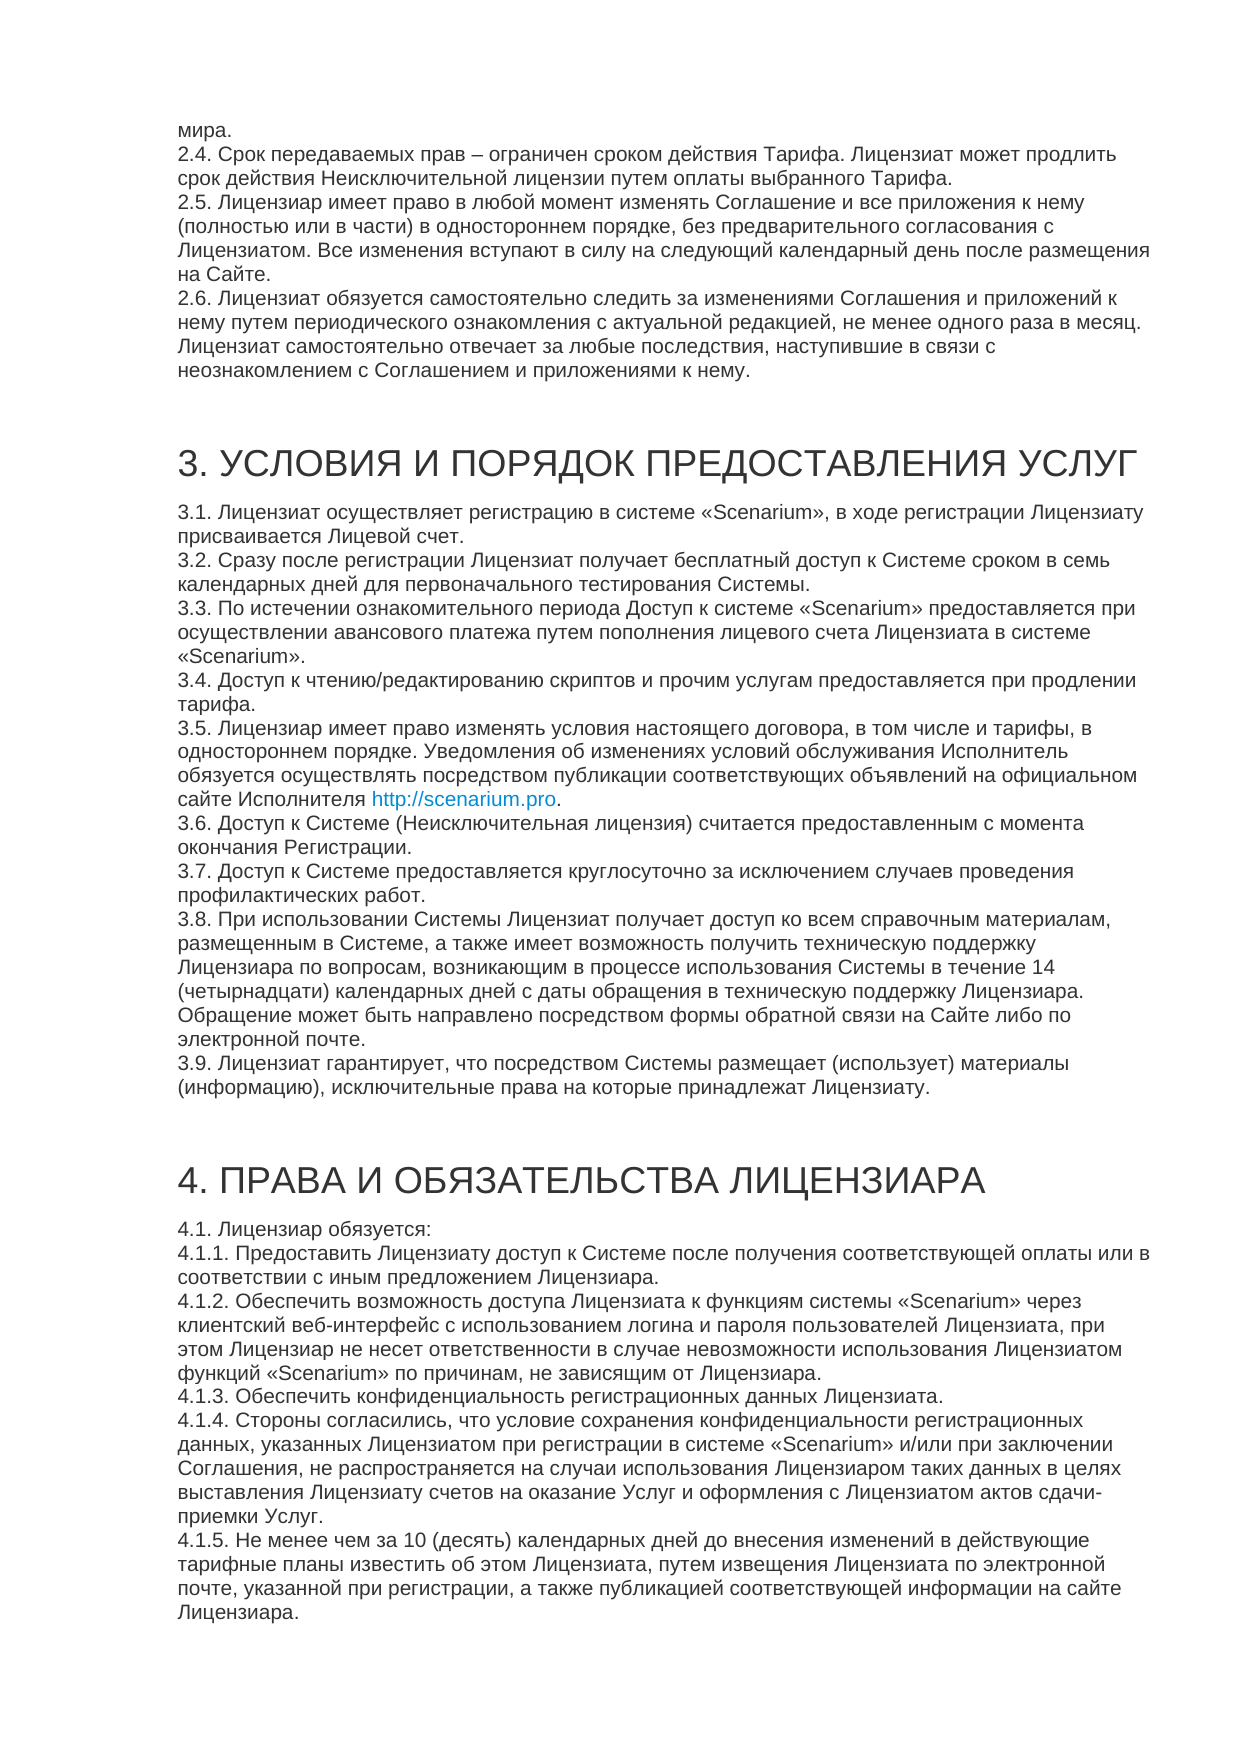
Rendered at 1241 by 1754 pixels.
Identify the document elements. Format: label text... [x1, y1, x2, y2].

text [177, 118, 1152, 410]
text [177, 1217, 1152, 1624]
text 3.1. Лицензиат осуществляет регистрацию в системе «Scenarium», в ходе регистрации Лицензиату присваивается Лицевой счет. 3.2. Сразу после регистрации Лицензиат получает бесплатный доступ к Системе сроком в семь календарных дней для первоначального тестирования Системы. 3.3. По истечении ознакомительного периода Доступ к системе «Scenarium» предоставляется при осуществлении авансового платежа путем пополнения лицевого счета Лицензиата в системе «Scenarium». 3.4. Доступ к чтению/редактированию скриптов и прочим услугам предоставляется при продлении тарифа. 3.5. Лицензиар имеет право изменять условия настоящего договора, в том числе и тарифы, в одностороннем порядке. Уведомления об изменениях условий обслуживания Исполнитель обязуется осуществлять посредством публикации соответствующих объявлений на официальном сайте Исполнителя http://scenarium.pro. 3.6. Доступ к Системе (Неисключительная лицензия) считается предоставленным с момента окончания Регистрации. 3.7. Доступ к Системе предоставляется круглосуточно за исключением случаев проведения профилактических работ. 3.8. При использовании Системы Лицензиат получает доступ ко всем справочным материалам, размещенным в Системе, а также имеет возможность получить техническую поддержку Лицензиара по вопросам, возникающим в процессе использования Системы в течение 14 (четырнадцати) календарных дней с даты обращения в техническую поддержку Лицензиара. Обращение может быть направлено посредством формы обратной связи на Сайте либо по электронной почте. [177, 500, 1152, 1051]
text 3. УСЛОВИЯ И ПОРЯДОК ПРЕДОСТАВЛЕНИЯ УСЛУГ [177, 441, 1152, 484]
text 4. ПРАВА И ОБЯЗАТЕЛЬСТВА ЛИЦЕНЗИАРА [177, 1158, 1152, 1201]
text 3.9. Лицензиат гарантирует, что посредством Системы размещает (использует) материалы (информацию), исключительные права на которые принадлежат Лицензиату. [177, 1051, 1152, 1127]
